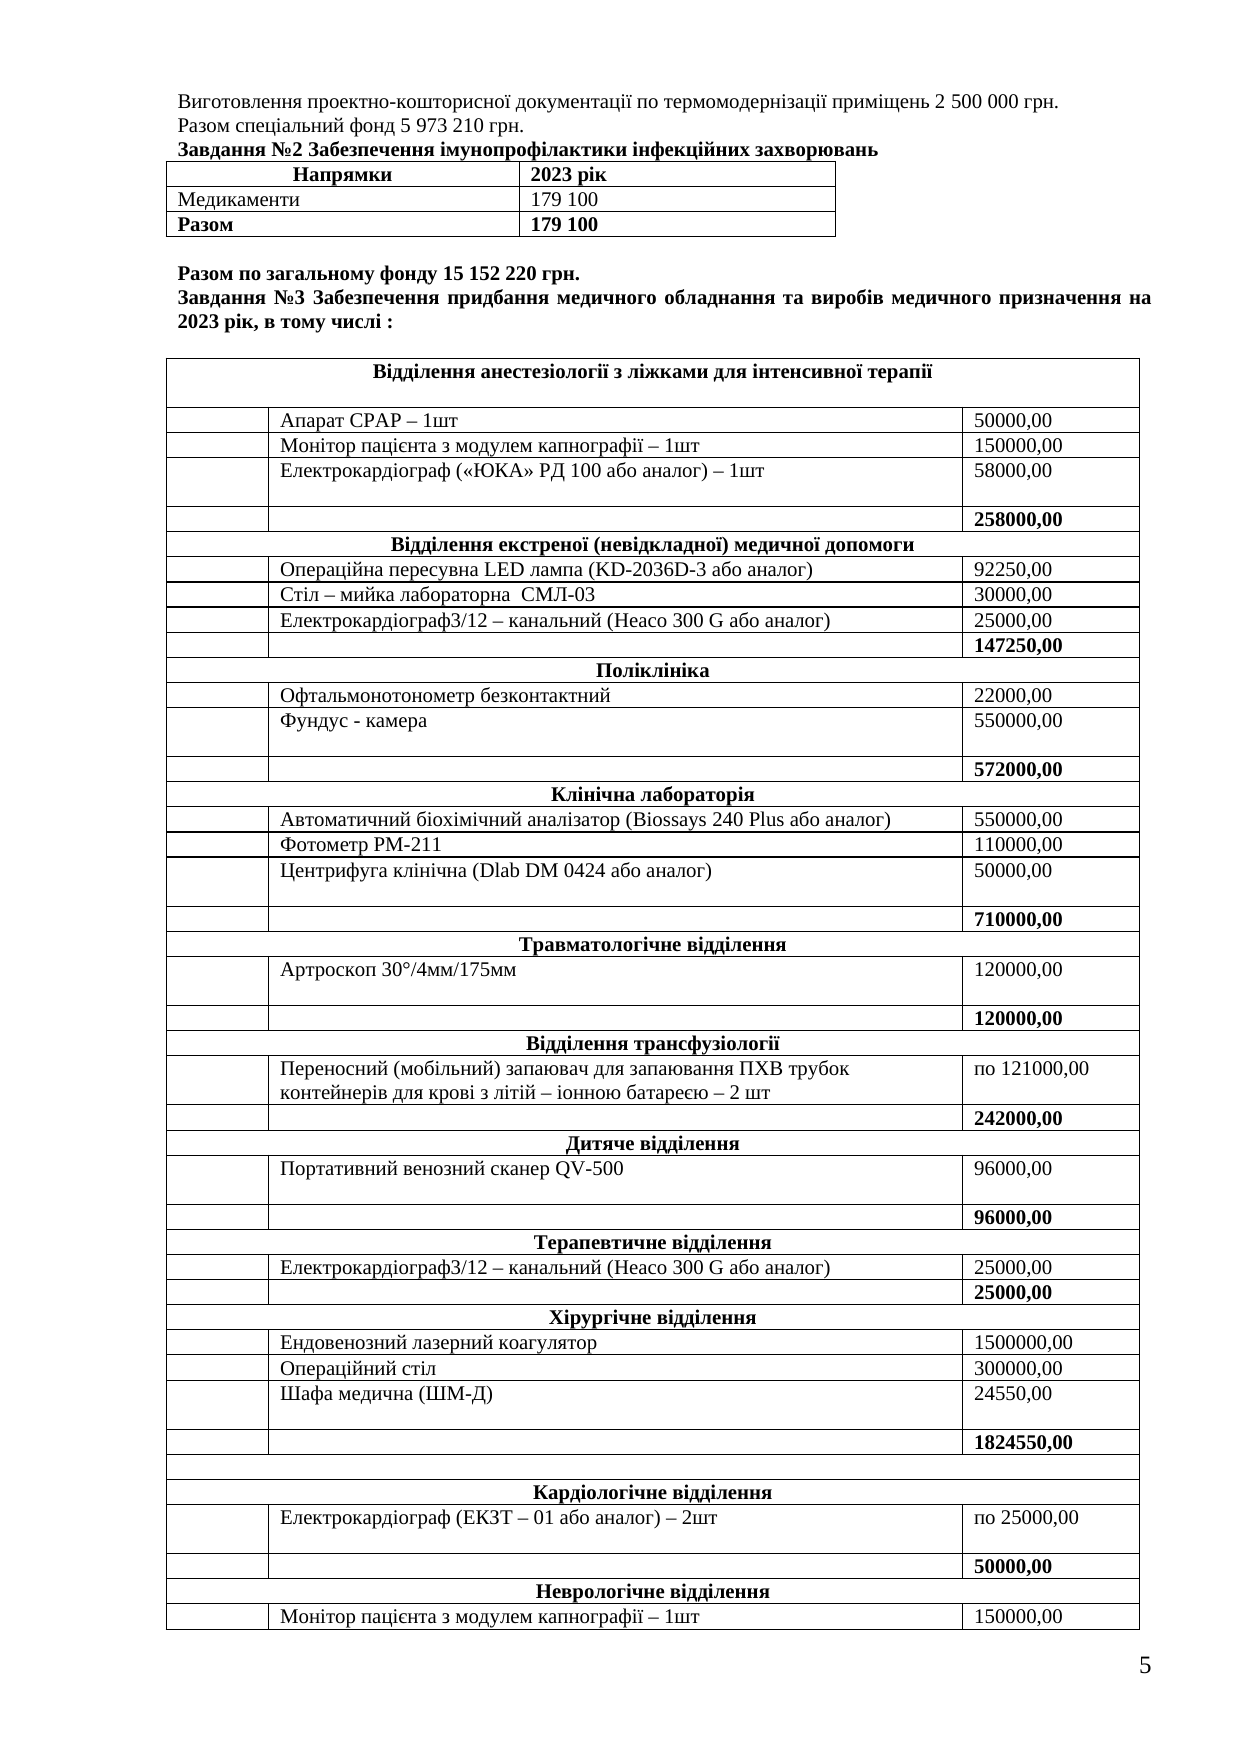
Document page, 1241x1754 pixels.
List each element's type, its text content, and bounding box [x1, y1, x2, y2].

table_cell [269, 757, 962, 781]
table_cell [167, 557, 268, 581]
table_cell Травматологічне відділення [167, 932, 1139, 956]
table_cell 1500000,00 [963, 1330, 1139, 1354]
table_cell [167, 1554, 268, 1578]
table_cell Електрокардіограф3/12 – канальний (Heaco 300 G або аналог) [269, 608, 962, 632]
table_cell 58000,00 [963, 458, 1139, 506]
table_cell [167, 1156, 268, 1204]
table_cell 147250,00 [963, 633, 1139, 657]
table_cell Автоматичний біохімічний аналізатор (Biossays 240 Plus або аналог) [269, 807, 962, 831]
table_cell 242000,00 [963, 1105, 1139, 1129]
table_cell Монітор пацієнта з модулем капнографії – 1шт [269, 433, 962, 457]
text Завдання №3 Забезпечення придбання медичного обладнання та виробів медичного призначення на 2023 рік, в тому числі : [177, 285, 1152, 333]
table_cell Фундус - камера [269, 708, 962, 756]
table_cell [167, 757, 268, 781]
table_cell Артроскоп 30°/4мм/175мм [269, 957, 962, 1005]
table_cell 179 100 [520, 187, 835, 211]
table_cell 150000,00 [963, 433, 1139, 457]
table_cell 120000,00 [963, 957, 1139, 1005]
table_cell Ендовенозний лазерний коагулятор [269, 1330, 962, 1354]
table_cell Офтальмонотонометр безконтактний [269, 683, 962, 707]
table_cell Електрокардіограф3/12 – канальний (Heaco 300 G або аналог) [269, 1255, 962, 1279]
table_cell Центрифуга клінічна (Dlab DM 0424 або аналог) [269, 858, 962, 906]
table_header Відділення анестезіології з ліжками для інтенсивної терапії [167, 359, 1139, 407]
table_cell [269, 1554, 962, 1578]
table_cell Стіл – мийка лабораторна СМЛ-03 [269, 583, 962, 606]
table_cell [167, 1604, 268, 1628]
table_cell 572000,00 [963, 757, 1139, 781]
table_cell 30000,00 [963, 583, 1139, 606]
table_cell 50000,00 [963, 858, 1139, 906]
table_cell 110000,00 [963, 833, 1139, 856]
table_cell Шафа медична (ШМ-Д) [269, 1381, 962, 1429]
table_cell Разом [167, 212, 519, 236]
table_cell [167, 907, 268, 931]
table_cell 24550,00 [963, 1381, 1139, 1429]
table_cell [167, 1430, 268, 1454]
table_cell [167, 1056, 268, 1104]
table_cell 50000,00 [963, 408, 1139, 432]
table_header 2023 рік [520, 162, 835, 186]
table_cell Відділення трансфузіології [167, 1031, 1139, 1055]
table_cell [167, 1105, 268, 1129]
table_cell [167, 858, 268, 906]
table_cell Медикаменти [167, 187, 519, 211]
table_cell [167, 833, 268, 856]
table_cell 150000,00 [963, 1604, 1139, 1628]
table_cell [269, 507, 962, 531]
table_cell Фотометр РМ-211 [269, 833, 962, 856]
table_cell 96000,00 [963, 1156, 1139, 1204]
table_cell 550000,00 [963, 807, 1139, 831]
table_cell Електрокардіограф («ЮКА» РД 100 або аналог) – 1шт [269, 458, 962, 506]
table_cell 92250,00 [963, 557, 1139, 581]
table_cell [167, 957, 268, 1005]
table_cell 258000,00 [963, 507, 1139, 531]
table_cell [167, 458, 268, 506]
table_cell 710000,00 [963, 907, 1139, 931]
table_cell [167, 408, 268, 432]
table_cell 96000,00 [963, 1205, 1139, 1229]
table_cell Монітор пацієнта з модулем капнографії – 1шт [269, 1604, 962, 1628]
table_cell [167, 433, 268, 457]
table_cell [269, 907, 962, 931]
table_cell Переносний (мобільний) запаювач для запаювання ПХВ трубок контейнерів для крові з літій – іонною батареєю – 2 шт [269, 1056, 962, 1104]
table_cell [167, 683, 268, 707]
table_cell Неврологічне відділення [167, 1579, 1139, 1603]
table_cell [167, 1006, 268, 1030]
table_cell [269, 1280, 962, 1304]
table_cell 300000,00 [963, 1355, 1139, 1379]
table_cell Поліклініка [167, 658, 1139, 682]
table_cell 22000,00 [963, 683, 1139, 707]
table_cell [167, 807, 268, 831]
table_cell [167, 1280, 268, 1304]
table_cell Клінічна лабораторія [167, 782, 1139, 806]
table_cell Електрокардіограф (ЕКЗТ – 01 або аналог) – 2шт [269, 1505, 962, 1553]
text Виготовлення проектно-кошторисної документації по термомодернізації приміщень 2 500 000 грн. [177, 89, 1152, 113]
table_cell Портативний венозний сканер QV-500 [269, 1156, 962, 1204]
table_cell 1824550,00 [963, 1430, 1139, 1454]
table_cell Терапевтичне відділення [167, 1230, 1139, 1254]
table_cell 25000,00 [963, 608, 1139, 632]
table_cell [269, 1105, 962, 1129]
table_cell 120000,00 [963, 1006, 1139, 1030]
table_cell [167, 708, 268, 756]
table_cell Операційна пересувна LED лампа (KD-2036D-3 або аналог) [269, 557, 962, 581]
table_cell 50000,00 [963, 1554, 1139, 1578]
table_cell 25000,00 [963, 1255, 1139, 1279]
table_cell 179 100 [520, 212, 835, 236]
text Разом спеціальний фонд 5 973 210 грн. [177, 113, 1152, 137]
table_cell [167, 1255, 268, 1279]
table_cell [167, 507, 268, 531]
table_cell Операційний стіл [269, 1355, 962, 1379]
table_cell Дитяче відділення [167, 1131, 1139, 1154]
table_cell [167, 1355, 268, 1379]
table_cell по 25000,00 [963, 1505, 1139, 1553]
table_cell 550000,00 [963, 708, 1139, 756]
table_cell [269, 1205, 962, 1229]
table_cell Апарат СРАР – 1шт [269, 408, 962, 432]
text Разом по загальному фонду 15 152 220 грн. [177, 261, 1152, 285]
table_cell Хірургічне відділення [167, 1305, 1139, 1329]
table_cell по 121000,00 [963, 1056, 1139, 1104]
table_header Напрямки [167, 162, 519, 186]
table_cell [167, 1330, 268, 1354]
table_cell [167, 1381, 268, 1429]
table_cell [167, 583, 268, 606]
table_cell [269, 1006, 962, 1030]
table_cell [167, 1505, 268, 1553]
table_cell 25000,00 [963, 1280, 1139, 1304]
table_cell [167, 608, 268, 632]
table_cell Кардіологічне відділення [167, 1480, 1139, 1504]
table_cell [167, 633, 268, 657]
table_cell [167, 1205, 268, 1229]
table_cell Відділення екстреної (невідкладної) медичної допомоги [167, 532, 1139, 556]
text Завдання №2 Забезпечення імунопрофілактики інфекційних захворювань [177, 137, 1152, 161]
table_cell [269, 633, 962, 657]
table_cell [269, 1430, 962, 1454]
table_cell [167, 1455, 1139, 1479]
